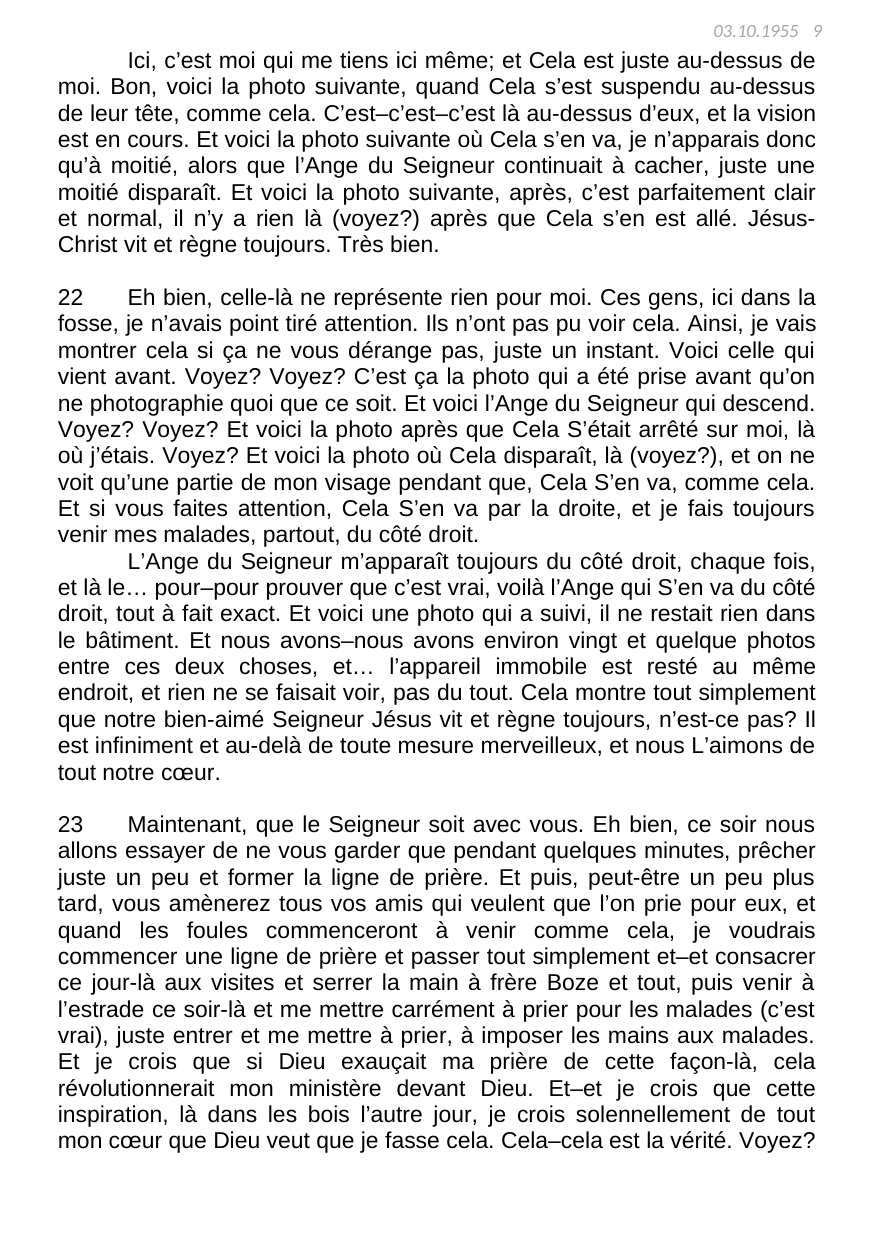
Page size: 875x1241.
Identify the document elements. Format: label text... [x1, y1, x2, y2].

text 23 Maintenant, que le Seigneur soit avec vous. Eh bien, ce soir nous allons essayer de ne vous garder que pendant quelques minutes, prêcher juste un peu et former la ligne de prière. Et puis, peut-être un peu plus tard, vous amènerez tous vos amis qui veulent que l’on prie pour eux, et quand les foules commenceront à venir comme cela, je voudrais commencer une ligne de prière et passer tout simplement et–et consacrer ce jour-là aux visites et serrer la main à frère Boze et tout, puis venir à l’estrade ce soir-là et me mettre carrément à prier pour les malades (c’est vrai), juste entrer et me mettre à prier, à imposer les mains aux malades. Et je crois que si Dieu exauçait ma prière de cette façon-là, cela révolutionnerait mon ministère devant Dieu. Et–et je crois que cette inspiration, là dans les bois l’autre jour, je crois solennellement de tout mon cœur que Dieu veut que je fasse cela. Cela–cela est la vérité. Voyez? [58, 811, 816, 1154]
text L’Ange du Seigneur m’apparaît toujours du côté droit, chaque fois, et là le… pour–pour prouver que c’est vrai, voilà l’Ange qui S’en va du côté droit, tout à fait exact. Et voici une photo qui a suivi, il ne restait rien dans le bâtiment. Et nous avons–nous avons environ vingt et quelque photos entre ces deux choses, et… l’appareil immobile est resté au même endroit, et rien ne se faisait voir, pas du tout. Cela montre tout simplement que notre bien-aimé Seigneur Jésus vit et règne toujours, n’est-ce pas? Il est infiniment et au-delà de toute mesure merveilleux, et nous L’aimons de tout notre cœur. [58, 548, 816, 785]
text 22 Eh bien, celle-là ne représente rien pour moi. Ces gens, ici dans la fosse, je n’avais point tiré attention. Ils n’ont pas pu voir cela. Ainsi, je vais montrer cela si ça ne vous dérange pas, juste un instant. Voici celle qui vient avant. Voyez? Voyez? C’est ça la photo qui a été prise avant qu’on ne photographie quoi que ce soit. Et voici l’Ange du Seigneur qui descend. Voyez? Voyez? Et voici la photo après que Cela S’était arrêté sur moi, là où j’étais. Voyez? Et voici la photo où Cela disparaît, là (voyez?), et on ne voit qu’une partie de mon visage pendant que, Cela S’en va, comme cela. Et si vous faites attention, Cela S’en va par la droite, et je fais toujours venir mes malades, partout, du côté droit. [58, 284, 816, 548]
text Ici, c’est moi qui me tiens ici même; et Cela est juste au-dessus de moi. Bon, voici la photo suivante, quand Cela s’est suspendu au-dessus de leur tête, comme cela. C’est–c’est–c’est là au-dessus d’eux, et la vision est en cours. Et voici la photo suivante où Cela s’en va, je n’apparais donc qu’à moitié, alors que l’Ange du Seigneur continuait à cacher, juste une moitié disparaît. Et voici la photo suivante, après, c’est parfaitement clair et normal, il n’y a rien là (voyez?) après que Cela s’en est allé. Jésus-Christ vit et règne toujours. Très bien. [58, 47, 816, 258]
